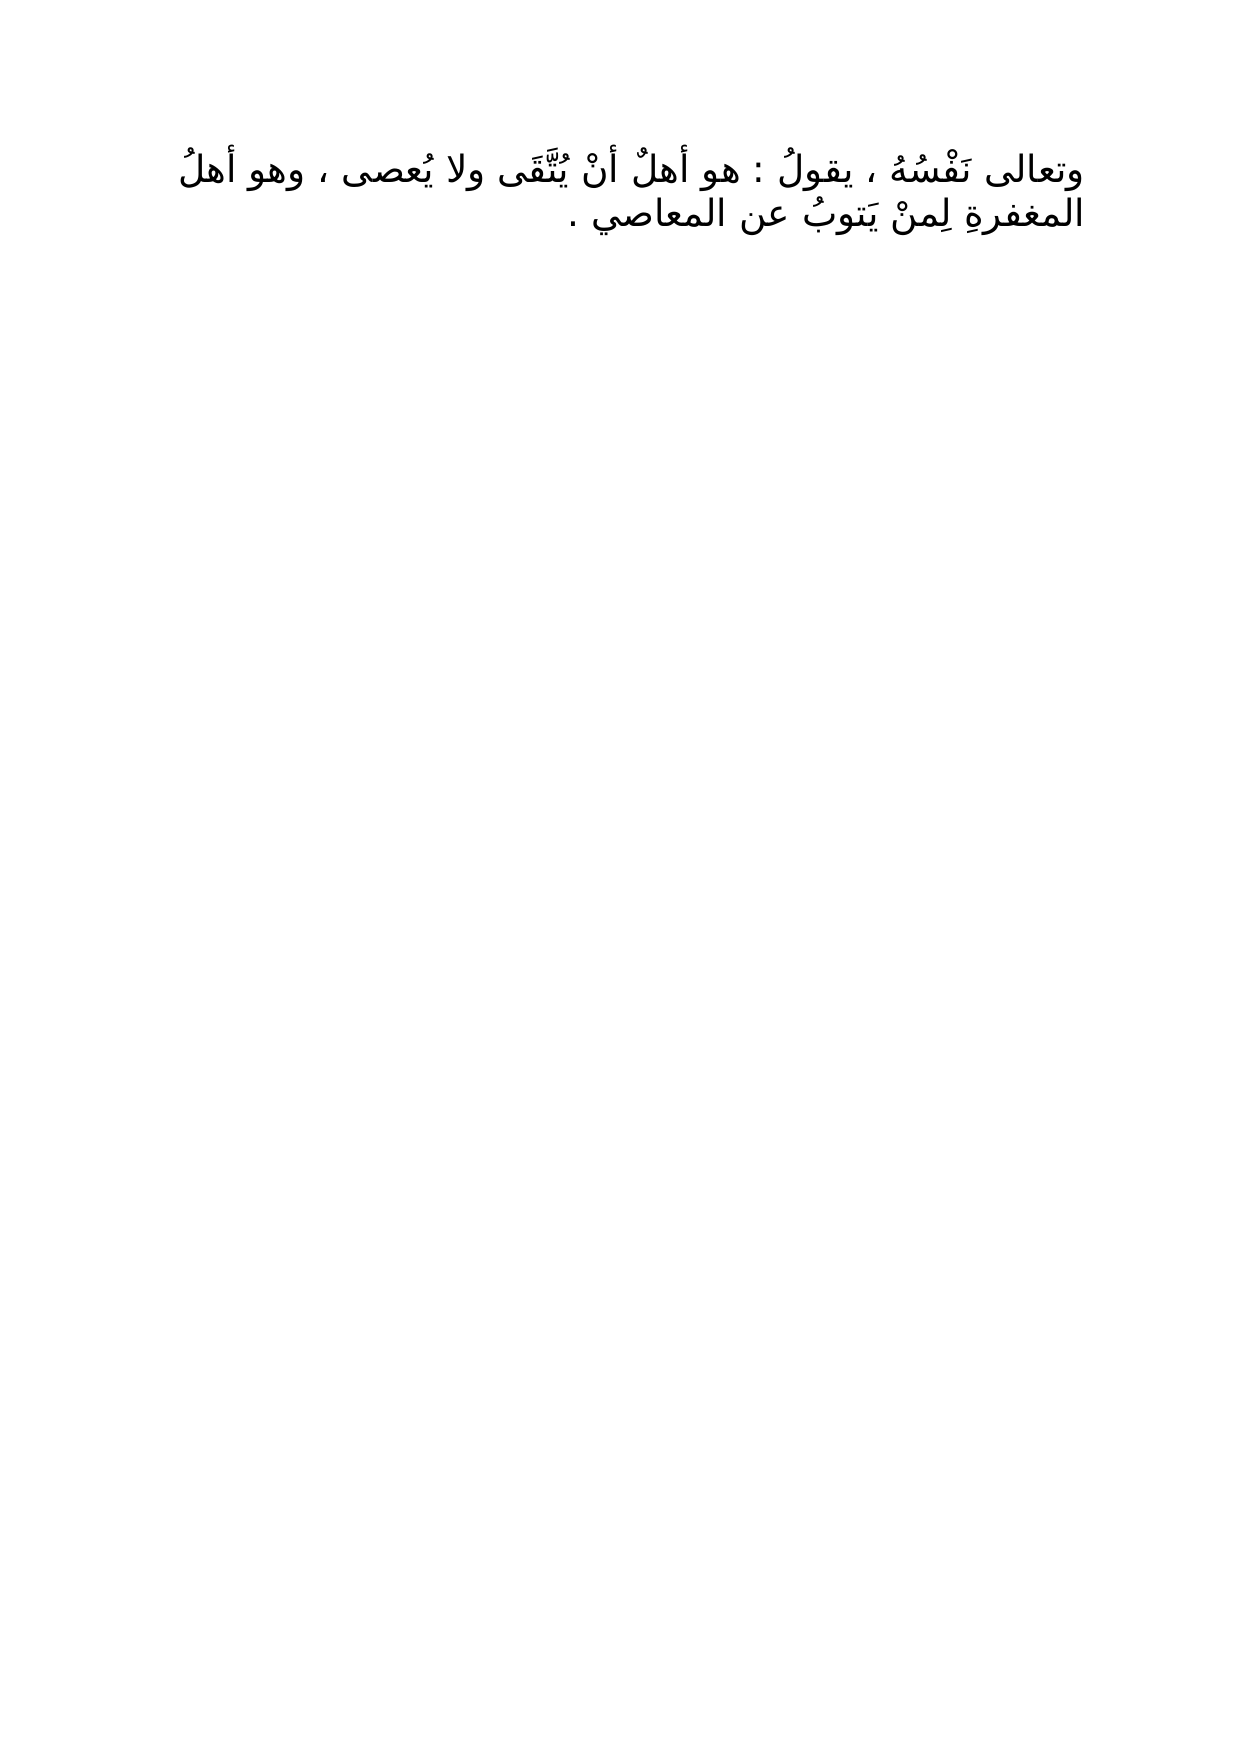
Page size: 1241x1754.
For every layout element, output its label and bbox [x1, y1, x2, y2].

text [171, 148, 1085, 235]
